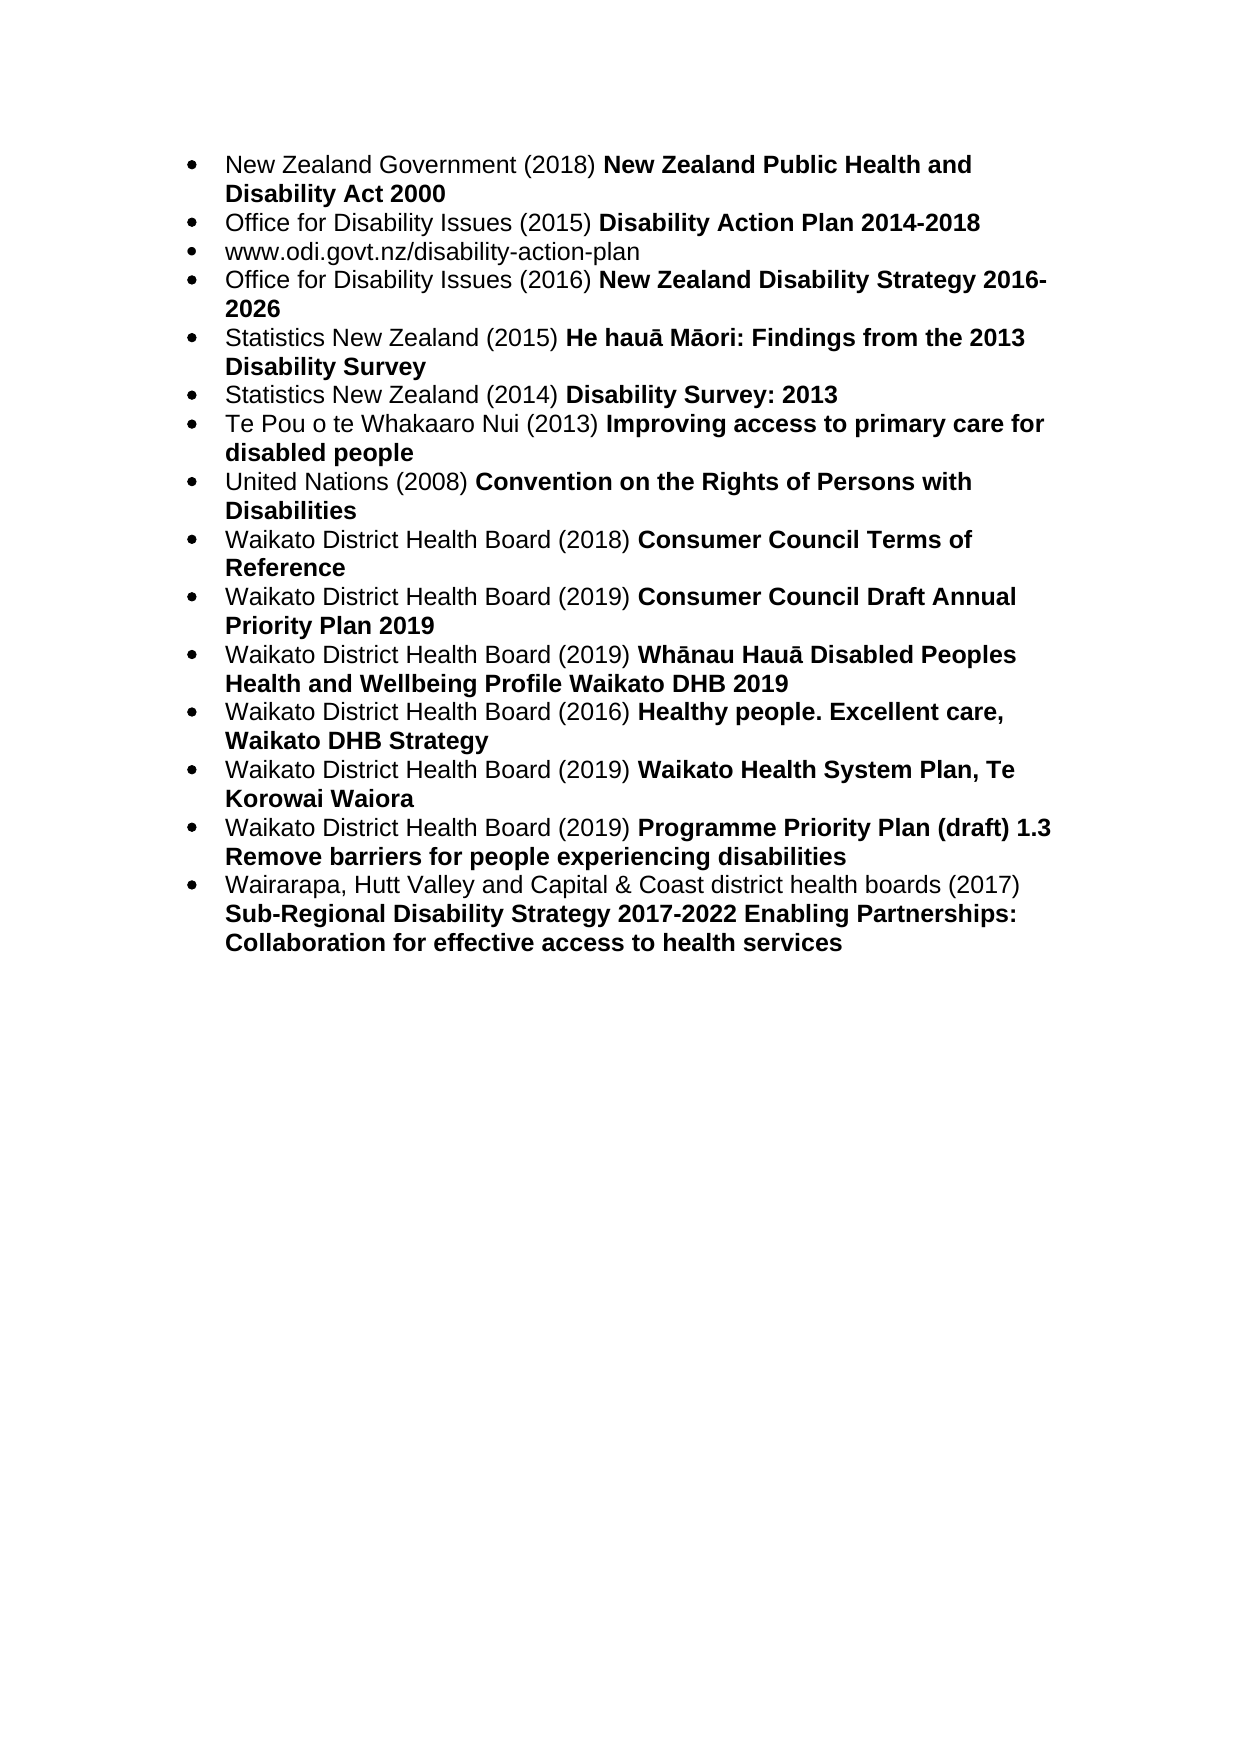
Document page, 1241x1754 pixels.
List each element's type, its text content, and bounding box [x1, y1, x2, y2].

list New Zealand Government (2018) New Zealand Public Health and Disability Act 2000 [187, 150, 1053, 208]
list Office for Disability Issues (2016) New Zealand Disability Strategy 2016-2026 [187, 265, 1053, 323]
list Statistics New Zealand (2015) He hauā Māori: Findings from the 2013 Disability Survey [187, 323, 1053, 381]
list www.odi.govt.nz/disability-action-plan [187, 236, 1053, 265]
list Waikato District Health Board (2018) Consumer Council Terms of Reference [187, 524, 1053, 582]
list Te Pou o te Whakaaro Nui (2013) Improving access to primary care for disabled people [187, 409, 1053, 467]
list Office for Disability Issues (2015) Disability Action Plan 2014-2018 [187, 208, 1053, 236]
list Statistics New Zealand (2014) Disability Survey: 2013 [187, 381, 1053, 409]
list Waikato District Health Board (2019) Whānau Hauā Disabled Peoples Health and Wellbeing Profile Waikato DHB 2019 [187, 640, 1053, 697]
list Wairarapa, Hutt Valley and Capital & Coast district health boards (2017) Sub-Regional Disability Strategy 2017-2022 Enabling Partnerships: Collaboration for effective access to health services [187, 870, 1053, 957]
list Waikato District Health Board (2019) Programme Priority Plan (draft) 1.3 Remove barriers for people experiencing disabilities [187, 813, 1053, 870]
list Waikato District Health Board (2019) Waikato Health System Plan, Te Korowai Waiora [187, 755, 1053, 813]
list Waikato District Health Board (2016) Healthy people. Excellent care, Waikato DHB Strategy [187, 697, 1053, 755]
list United Nations (2008) Convention on the Rights of Persons with Disabilities [187, 467, 1053, 524]
list Waikato District Health Board (2019) Consumer Council Draft Annual Priority Plan 2019 [187, 582, 1053, 640]
